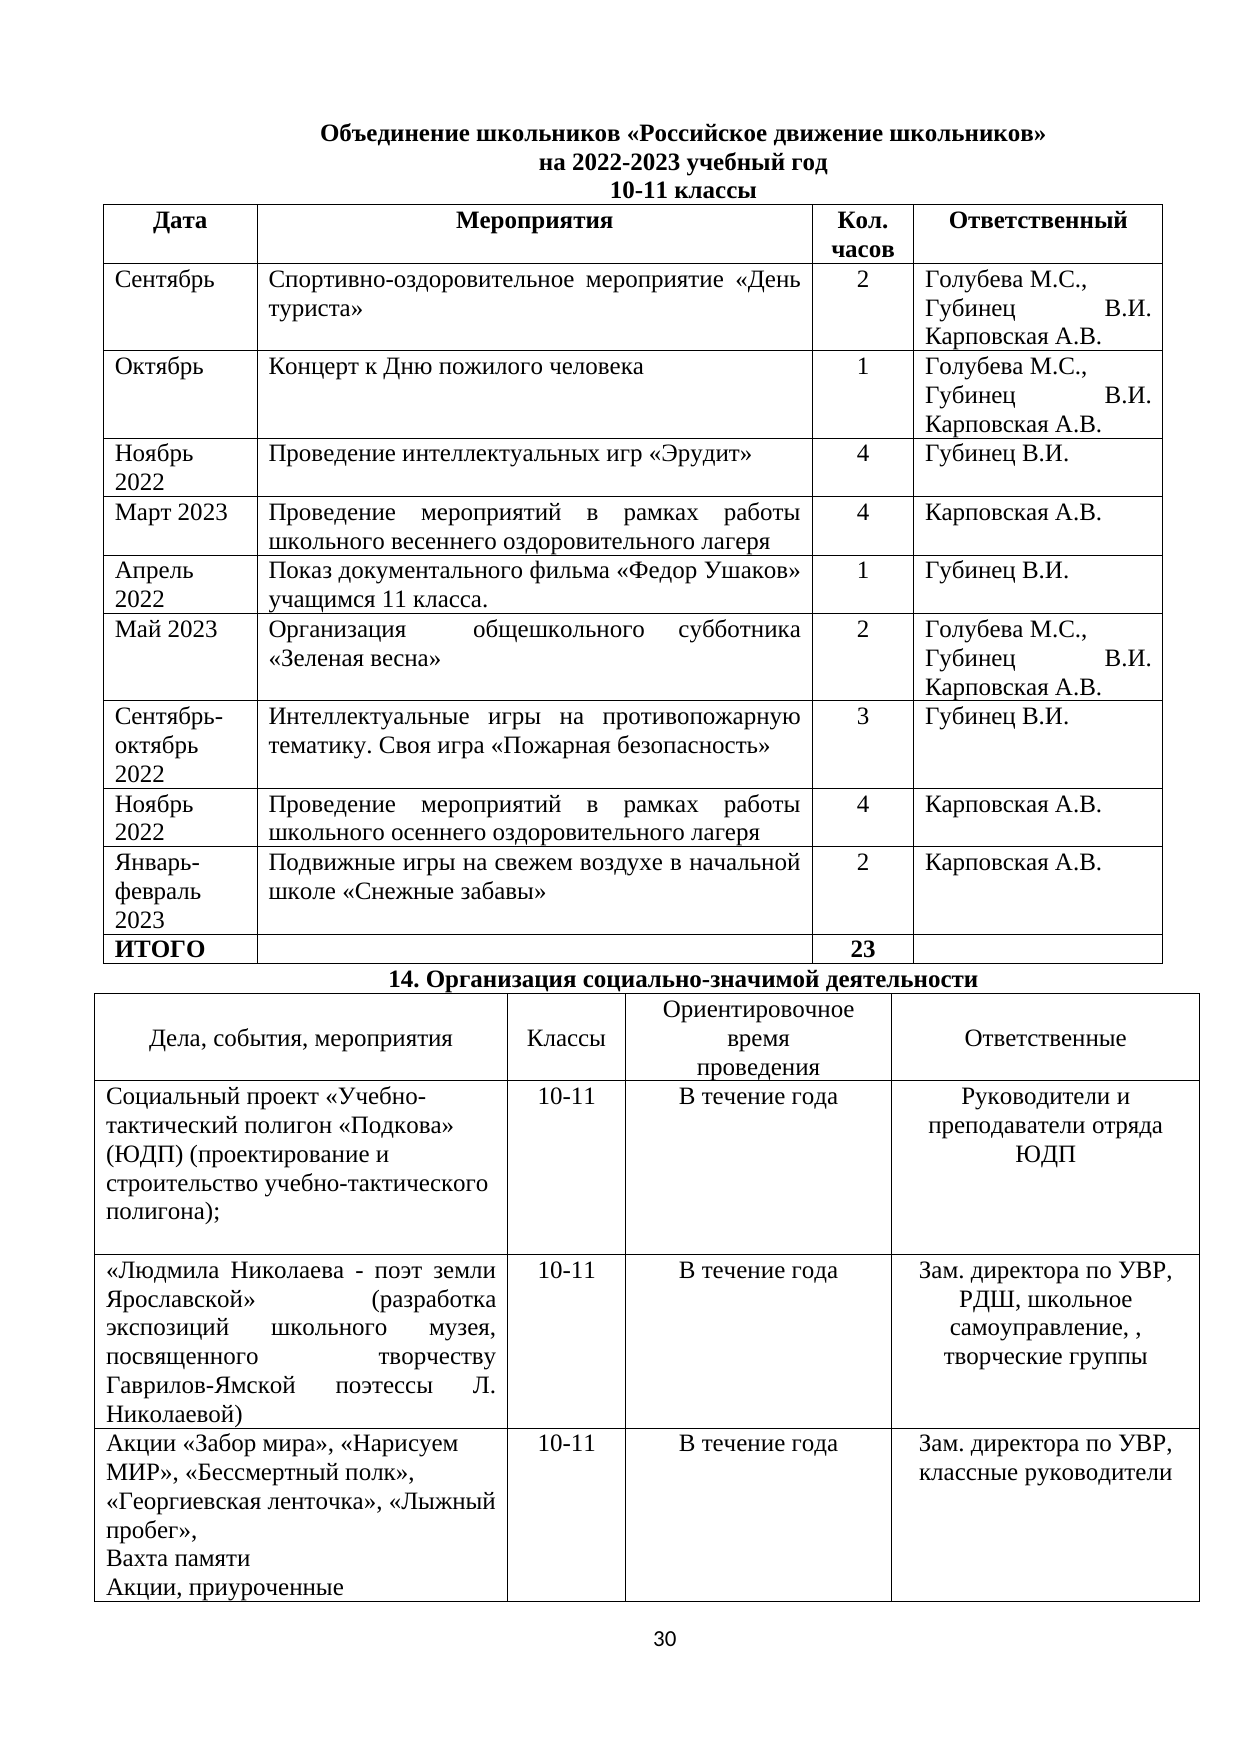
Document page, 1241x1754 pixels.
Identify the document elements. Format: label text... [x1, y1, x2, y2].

table_header Дата [104, 205, 257, 263]
table_cell Карповская А.В. [914, 497, 1162, 554]
table_cell Голубева М.С., Губинец В.И. Карповская А.В. [914, 351, 1162, 437]
table_cell Губинец В.И. [914, 439, 1162, 496]
table_cell 1 [813, 556, 913, 613]
table_header Ответственный [914, 205, 1162, 263]
table_header Дела, события, мероприятия [95, 994, 507, 1080]
list Организация социально-значимой деятельности [215, 964, 1152, 993]
table_cell Сентябрь [104, 264, 257, 350]
table_cell В течение года [626, 1081, 891, 1254]
table_cell Ноябрь 2022 [104, 789, 257, 846]
table_cell Социальный проект «Учебно-тактический полигон «Подкова» (ЮДП) (проектирование и строительство учебно-тактического полигона); [95, 1081, 507, 1254]
table_cell 2 [813, 847, 913, 933]
table_cell Проведение мероприятий в рамках работы школьного весеннего оздоровительного лагеря [258, 497, 812, 554]
table_header Ориентировочное время проведения [626, 994, 891, 1080]
text Объединение школьников «Российское движение школьников» [215, 118, 1152, 147]
table_cell 10-11 [508, 1081, 625, 1254]
table_cell Октябрь [104, 351, 257, 437]
table_cell ИТОГО [104, 935, 257, 963]
table_cell Спортивно-оздоровительное мероприятие «День туриста» [258, 264, 812, 350]
table_cell 10-11 [508, 1255, 625, 1427]
table_cell «Людмила Николаева - поэт земли Ярославской» (разработка экспозиций школьного музея, посвященного творчеству Гаврилов-Ямской поэтессы Л. Николаевой) [95, 1255, 507, 1427]
table_cell 10-11 [508, 1429, 625, 1601]
table_cell Организация общешкольного субботника «Зеленая весна» [258, 614, 812, 700]
table_cell Май 2023 [104, 614, 257, 700]
table_cell 4 [813, 789, 913, 846]
table_cell Сентябрь-октябрь 2022 [104, 701, 257, 788]
table_cell Интеллектуальные игры на противопожарную тематику. Своя игра «Пожарная безопасность» [258, 701, 812, 788]
table_header Классы [508, 994, 625, 1080]
text 10-11 классы [215, 176, 1152, 204]
table_cell Голубева М.С., Губинец В.И. Карповская А.В. [914, 614, 1162, 700]
table_cell В течение года [626, 1429, 891, 1601]
table_cell Проведение мероприятий в рамках работы школьного осеннего оздоровительного лагеря [258, 789, 812, 846]
table_cell Губинец В.И. [914, 556, 1162, 613]
table_cell Концерт к Дню пожилого человека [258, 351, 812, 437]
table_cell Карповская А.В. [914, 847, 1162, 933]
table_cell 1 [813, 351, 913, 437]
table_cell Подвижные игры на свежем воздухе в начальной школе «Снежные забавы» [258, 847, 812, 933]
table_header Ответственные [892, 994, 1199, 1080]
table_header Мероприятия [258, 205, 812, 263]
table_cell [892, 1429, 1199, 1601]
table_cell 2 [813, 614, 913, 700]
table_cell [95, 1429, 507, 1601]
table_cell Ноябрь 2022 [104, 439, 257, 496]
table_header Кол. часов [813, 205, 913, 263]
table_cell В течение года [626, 1255, 891, 1427]
table_cell [258, 935, 812, 963]
table_cell 4 [813, 439, 913, 496]
table_cell Январь-февраль 2023 [104, 847, 257, 933]
table_cell 2 [813, 264, 913, 350]
table_cell Карповская А.В. [914, 789, 1162, 846]
table_cell Проведение интеллектуальных игр «Эрудит» [258, 439, 812, 496]
table_cell 23 [813, 935, 913, 963]
table_cell [914, 935, 1162, 963]
text на 2022-2023 учебный год [215, 147, 1152, 176]
table_cell Губинец В.И. [914, 701, 1162, 788]
table_cell 4 [813, 497, 913, 554]
table_cell Голубева М.С., Губинец В.И. Карповская А.В. [914, 264, 1162, 350]
table_cell Зам. директора по УВР, РДШ, школьное самоуправление, , творческие группы [892, 1255, 1199, 1427]
table_cell Руководители и преподаватели отряда ЮДП [892, 1081, 1199, 1254]
table_cell Март 2023 [104, 497, 257, 554]
table_cell Показ документального фильма «Федор Ушаков» учащимся 11 класса. [258, 556, 812, 613]
table_cell Апрель 2022 [104, 556, 257, 613]
table_cell 3 [813, 701, 913, 788]
